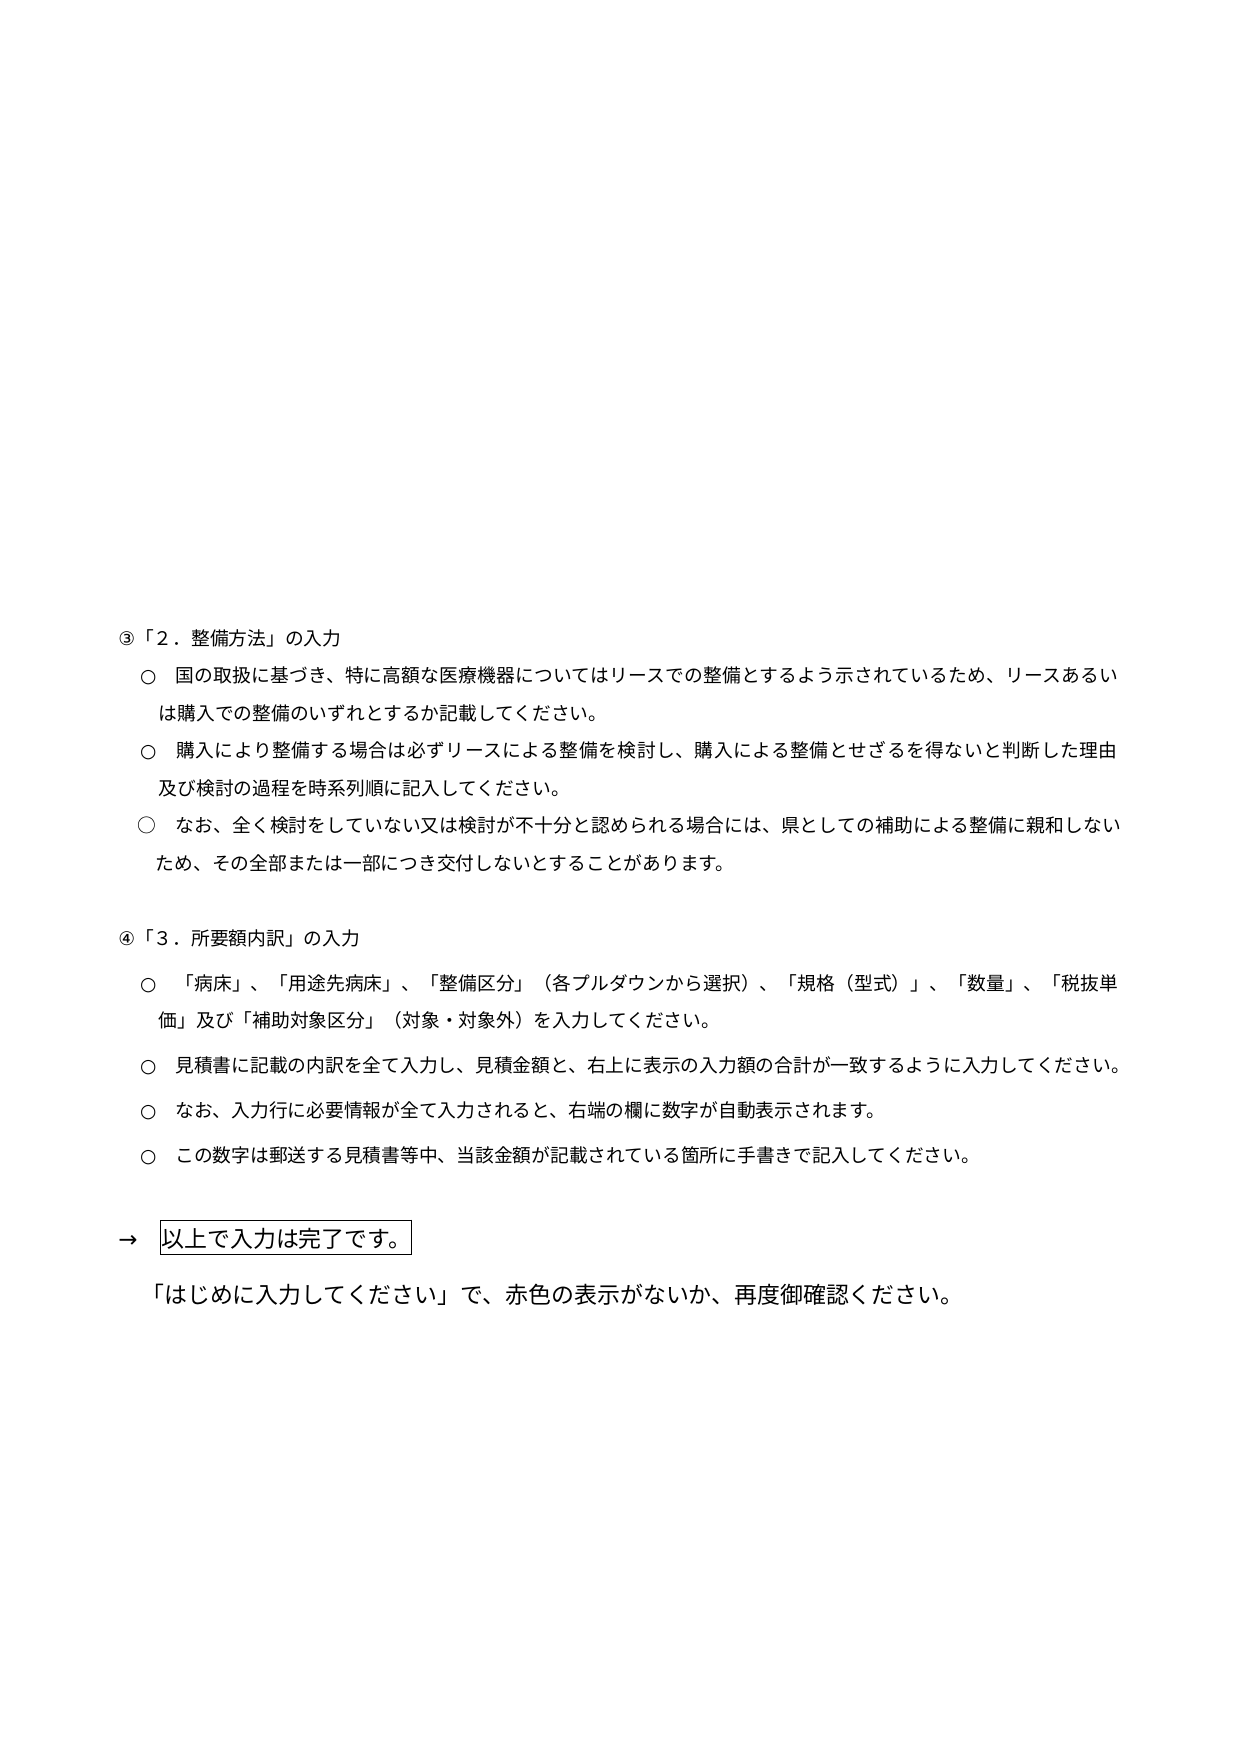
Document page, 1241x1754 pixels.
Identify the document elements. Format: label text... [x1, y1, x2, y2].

text ○ 購入により整備する場合は必ずリースによる整備を検討し、購入による整備とせざるを得ないと判断した理由 及び検討の過程を時系列順に記入してください。 [140, 731, 1122, 806]
text ○ 国の取扱に基づき、特に高額な医療機器についてはリースでの整備とするよう示されているため、リースあるいは購入での整備のいずれとするか記載してください。 [140, 656, 1122, 731]
text → 以上で入力は完了です。 [118, 1218, 1122, 1256]
text ○ なお、全く検討をしていない又は検討が不十分と認められる場合には、県としての補助による整備に親和しない ため、その全部または一部につき交付しないとすることがあります。 [118, 806, 1122, 881]
text ④「３．所要額内訳」の入力 [118, 918, 1122, 956]
text ③「２．整備方法」の入力 [118, 618, 1122, 656]
text ○ この数字は郵送する見積書等中、当該金額が記載されている箇所に手書きで記入してください。 [140, 1136, 1122, 1173]
text ○ 見積書に記載の内訳を全て入力し、見積金額と、右上に表示の入力額の合計が一致するように入力してください。 [140, 1046, 1122, 1083]
text ○ 「病床」、「用途先病床」、「整備区分」（各プルダウンから選択）、「規格（型式）」、「数量」、「税抜単価」及び「補助対象区分」（対象・対象外）を入力してください。 [140, 963, 1122, 1038]
text 「はじめに入力してください」で、赤色の表示がないか、再度御確認ください。 [118, 1275, 1122, 1312]
text ○ なお、入力行に必要情報が全て入力されると、右端の欄に数字が自動表示されます。 [140, 1091, 1122, 1128]
